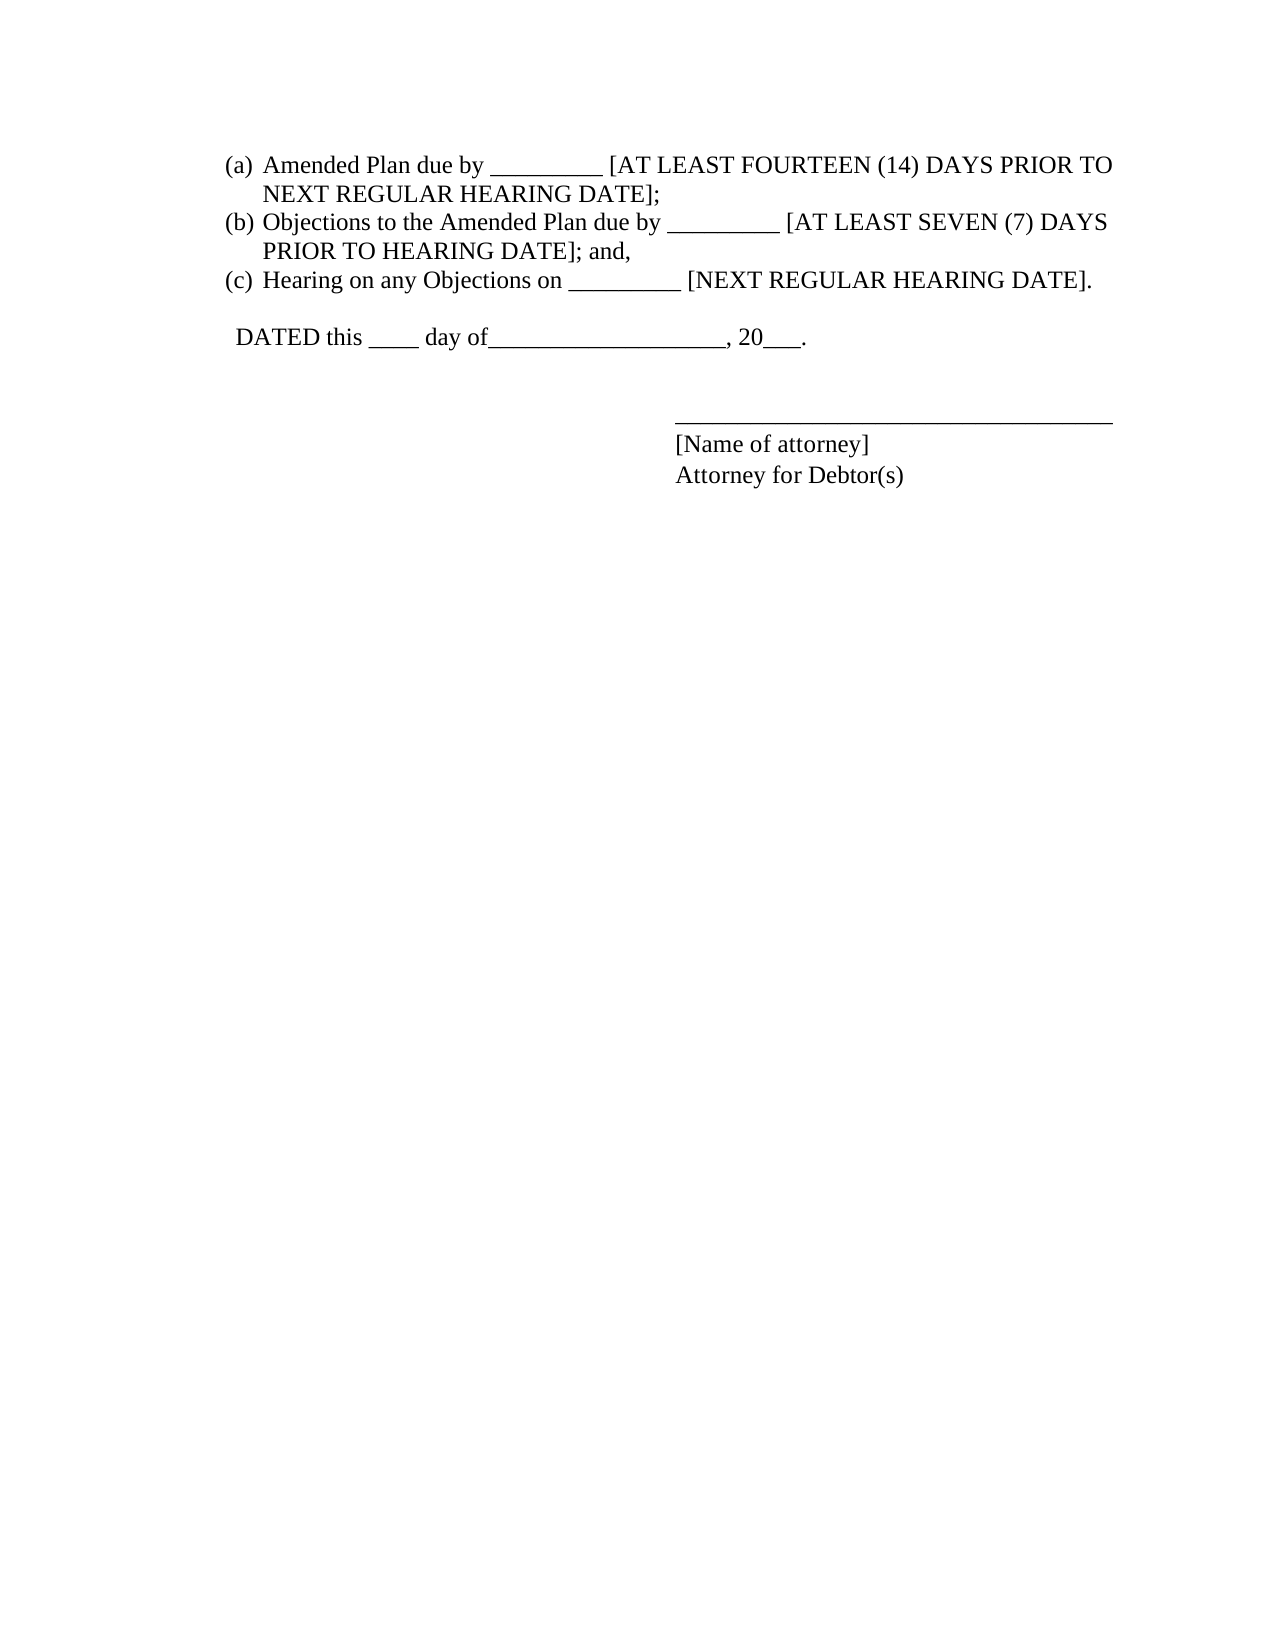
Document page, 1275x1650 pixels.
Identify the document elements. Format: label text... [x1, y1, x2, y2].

list Hearing on any Objections on _________ [NEXT REGULAR HEARING DATE]. [225, 265, 1125, 294]
text [Name of attorney] [675, 429, 1125, 458]
list Objections to the Amended Plan due by _________ [AT LEAST SEVEN (7) DAYS PRIOR TO HEARING DATE]; and, [225, 207, 1125, 265]
text DATED this ____ day of___________________, 20___. [235, 322, 1125, 351]
list Amended Plan due by _________ [AT LEAST FOURTEEN (14) DAYS PRIOR TO NEXT REGULAR HEARING DATE]; [225, 150, 1125, 207]
text Attorney for Debtor(s) [675, 461, 1125, 489]
text ___________________________________ [675, 398, 1125, 427]
